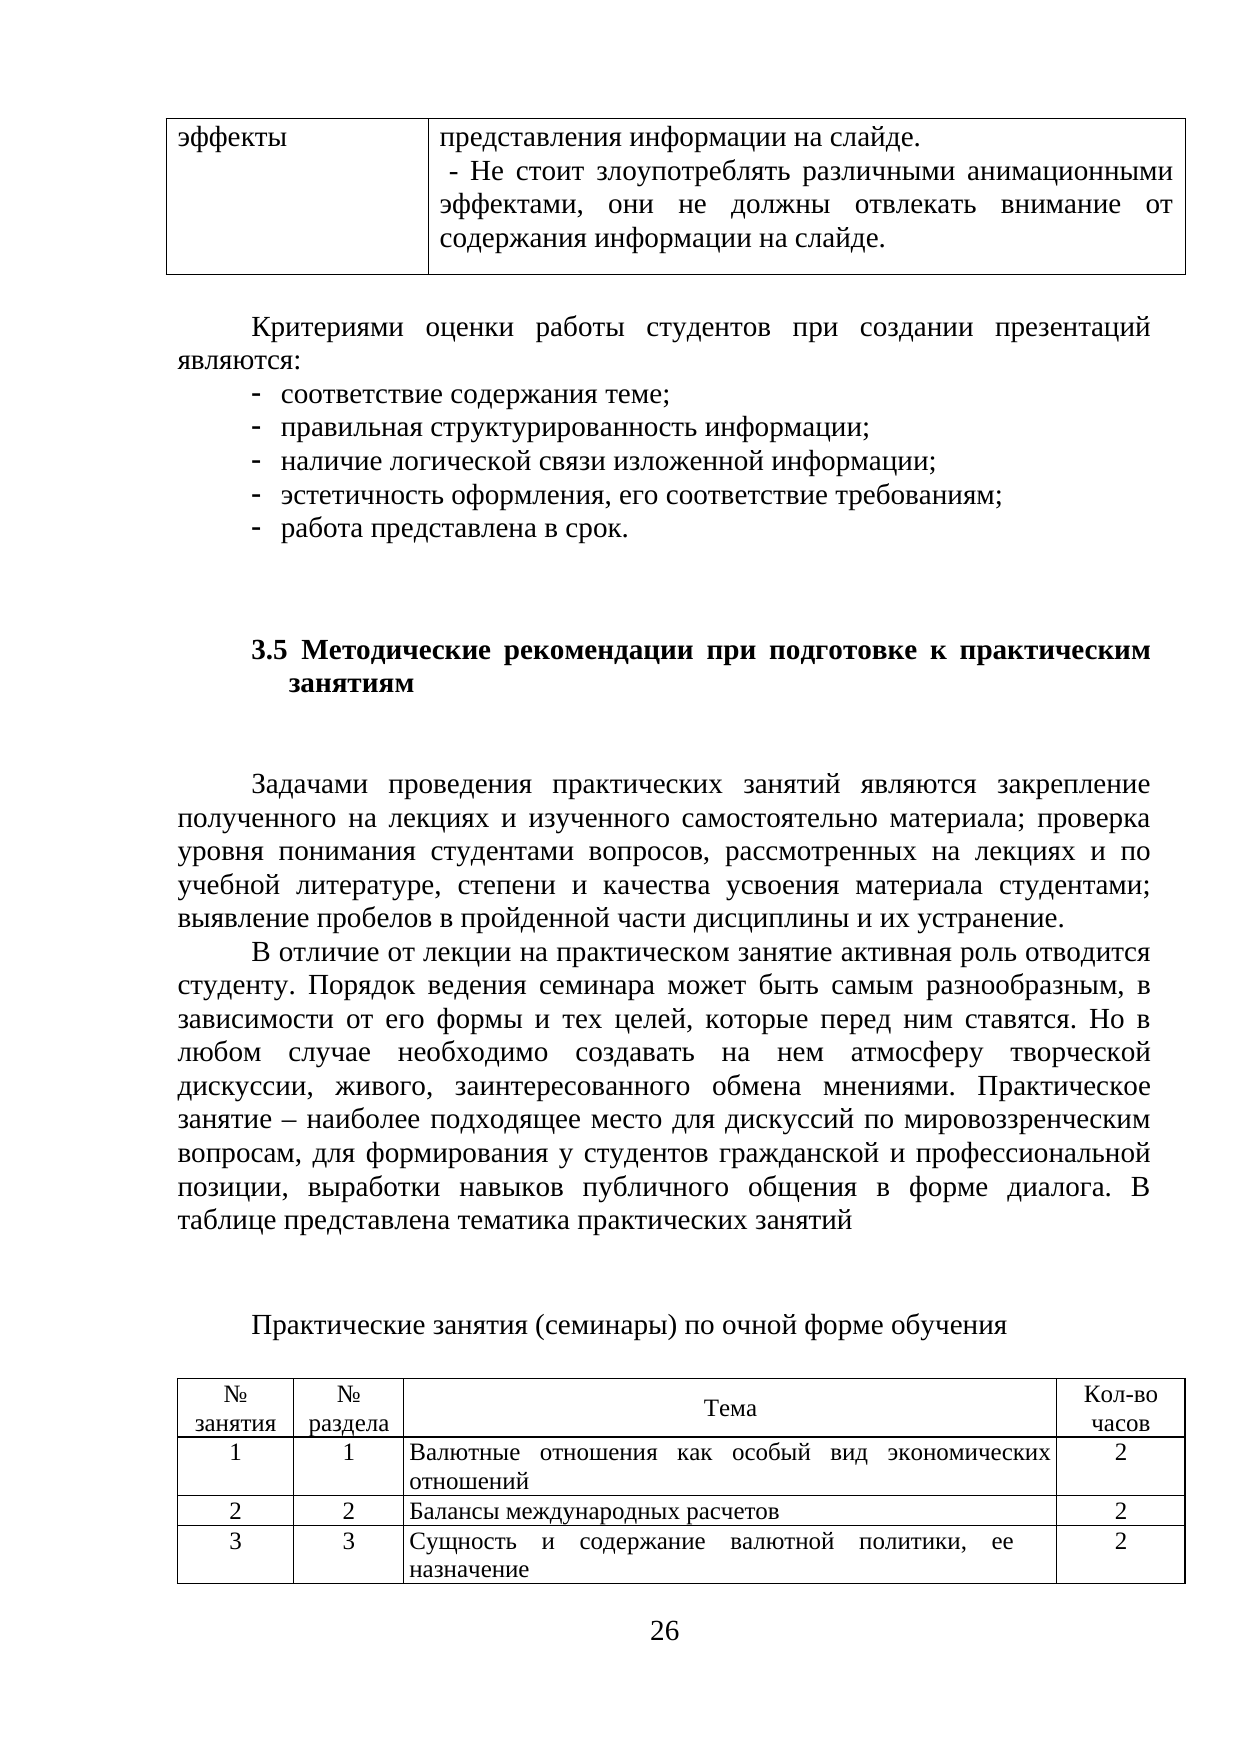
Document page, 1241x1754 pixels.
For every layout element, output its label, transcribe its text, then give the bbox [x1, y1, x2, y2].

table_cell 2 [294, 1496, 403, 1525]
table_cell Валютные отношения как особый вид экономических отношений [404, 1438, 1056, 1495]
table_cell 2 [1057, 1496, 1184, 1525]
table_header Тема [404, 1379, 1056, 1436]
table_cell Сущность и содержание валютной политики, ее назначение [404, 1526, 1056, 1583]
text Практические занятия (семинары) по очной форме обучения [177, 1307, 1152, 1340]
table_header № занятия [178, 1379, 293, 1436]
text Критериями оценки работы студентов при создании презентаций являются: [177, 309, 1151, 376]
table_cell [429, 119, 1185, 274]
text Задачами проведения практических занятий являются закрепление полученного на лекциях и изученного самостоятельно материала; проверка уровня понимания студентами вопросов, рассмотренных на лекциях и по учебной литературе, степени и качества усвоения материала студентами; выявление пробелов в пройденной части дисциплины и их устранение. [177, 766, 1151, 934]
list эстетичность оформления, его соответствие требованиям; [177, 477, 1151, 510]
list соответствие содержания теме; [177, 376, 1151, 409]
list правильная структурированность информации; [177, 409, 1151, 443]
table_cell 2 [1057, 1526, 1184, 1583]
list Методические рекомендации при подготовке к практическим занятиям [251, 632, 1151, 699]
table_cell 3 [294, 1526, 403, 1583]
list работа представлена в срок. [177, 510, 1151, 544]
table_cell 2 [1057, 1438, 1184, 1495]
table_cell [167, 119, 428, 274]
table_header Кол-во часов [1057, 1379, 1184, 1436]
table_cell 1 [294, 1438, 403, 1495]
table_cell 1 [178, 1438, 293, 1495]
text В отличие от лекции на практическом занятие активная роль отводится студенту. Порядок ведения семинара может быть самым разнообразным, в зависимости от его формы и тех целей, которые перед ним ставятся. Но в любом случае необходимо создавать на нем атмосферу творческой дискуссии, живого, заинтересованного обмена мнениями. Практическое занятие – наиболее подходящее место для дискуссий по мировоззренческим вопросам, для формирования у студентов гражданской и профессиональной позиции, выработки навыков публичного общения в форме диалога. В таблице представлена тематика практических занятий [177, 934, 1151, 1236]
table_cell 2 [178, 1496, 293, 1525]
table_cell 3 [178, 1526, 293, 1583]
table_header № раздела [294, 1379, 403, 1436]
list наличие логической связи изложенной информации; [177, 443, 1151, 477]
table_cell Балансы международных расчетов [404, 1496, 1056, 1525]
